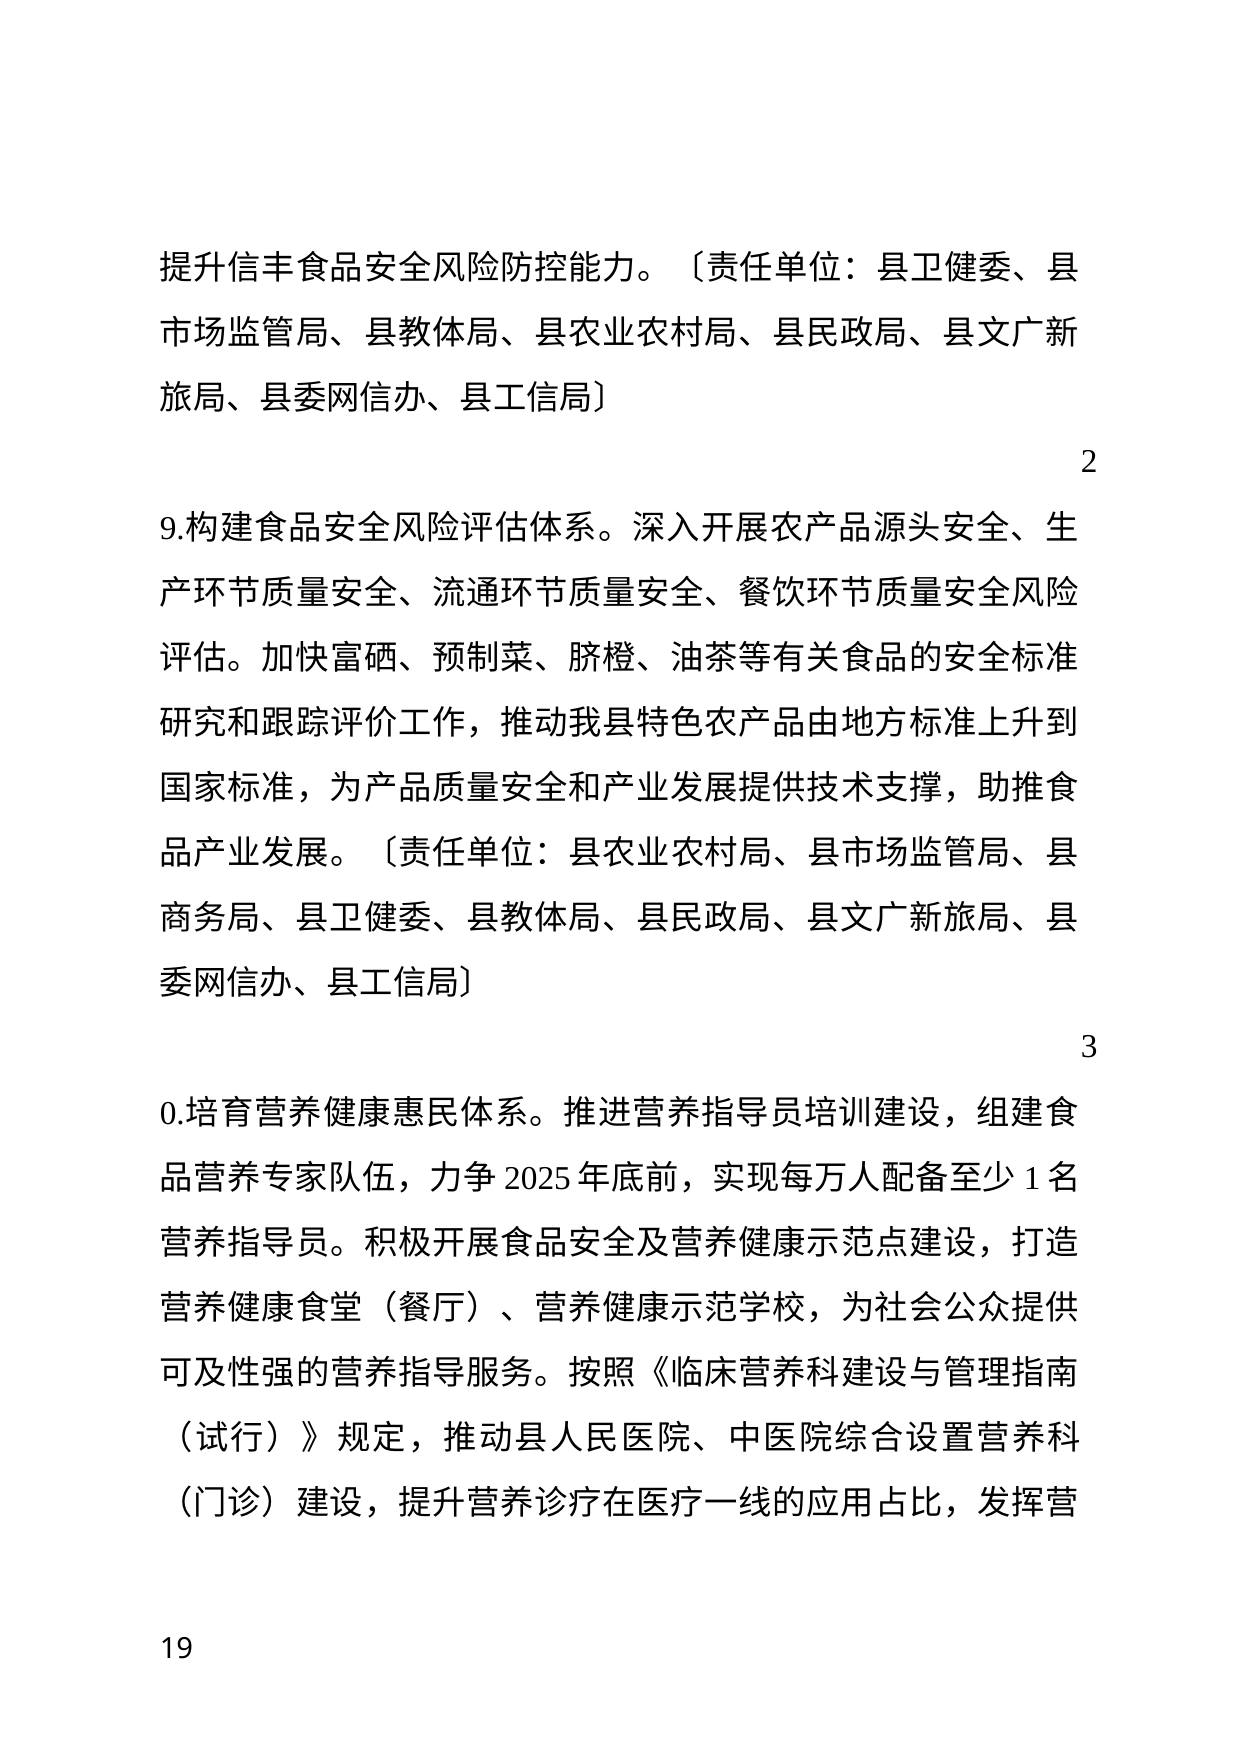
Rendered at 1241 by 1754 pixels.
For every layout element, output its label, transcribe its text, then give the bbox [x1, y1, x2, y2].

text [159, 1013, 1081, 1533]
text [159, 233, 1081, 428]
text 29.构建食品安全风险评估体系。深入开展农产品源头安全、生产环节质量安全、流通环节质量安全、餐饮环节质量安全风险评估。加快富硒、预制菜、脐橙、油茶等有关食品的安全标准研究和跟踪评价工作，推动我县特色农产品由地方标准上升到国家标准，为产品质量安全和产业发展提供技术支撑，助推食品产业发展。〔责任单位：县农业农村局、县市场监管局、县商务局、县卫健委、县教体局、县民政局、县文广新旅局、县委网信办、县工信局〕 [159, 428, 1081, 1013]
